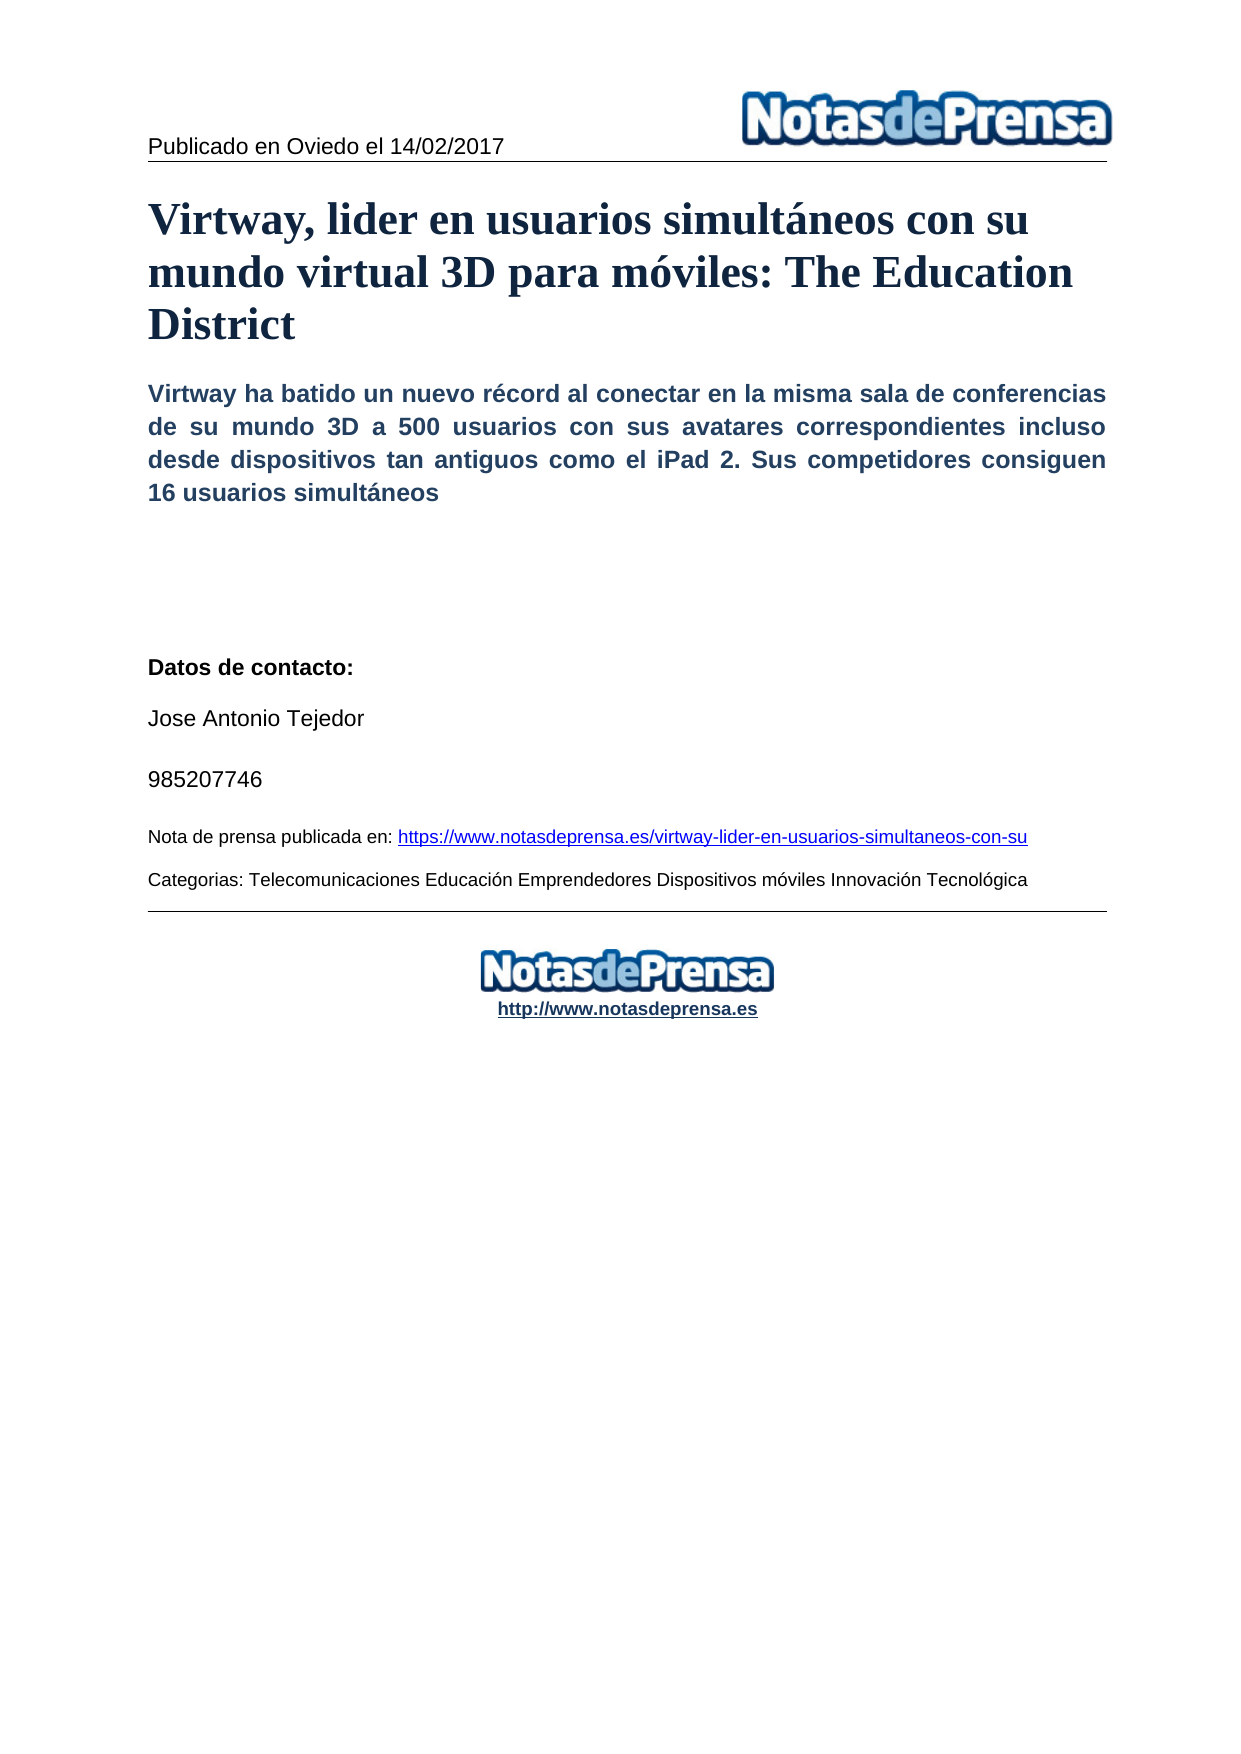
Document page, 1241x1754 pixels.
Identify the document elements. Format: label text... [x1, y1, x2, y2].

text 985207746 [148, 766, 1063, 792]
text Categorias: Telecomunicaciones Educación Emprendedores Dispositivos móviles Innovación Tecnológica [148, 868, 1107, 890]
text Jose Antonio Tejedor [148, 705, 1063, 732]
text Datos de contacto: [148, 654, 1107, 681]
subtitle Virtway ha batido un nuevo récord al conectar en la misma sala de conferencias de su mundo 3D a 500 usuarios con sus avatares correspondientes incluso desde dispositivos tan antiguos como el iPad 2. Sus competidores consiguen 16 usuarios simultáneos [148, 379, 1107, 507]
text Publicado en Oviedo el 14/02/2017 [148, 133, 1107, 161]
text http://www.notasdeprensa.es [148, 998, 1107, 1019]
picture [742, 90, 1113, 148]
subtitle Virtway, lider en usuarios simultáneos con su mundo virtual 3D para móviles: The Education District [148, 192, 1107, 350]
picture [480, 948, 775, 994]
text Nota de prensa publicada en: https://www.notasdeprensa.es/virtway-lider-en-usuarios-simultaneos-con-su [148, 826, 1107, 848]
